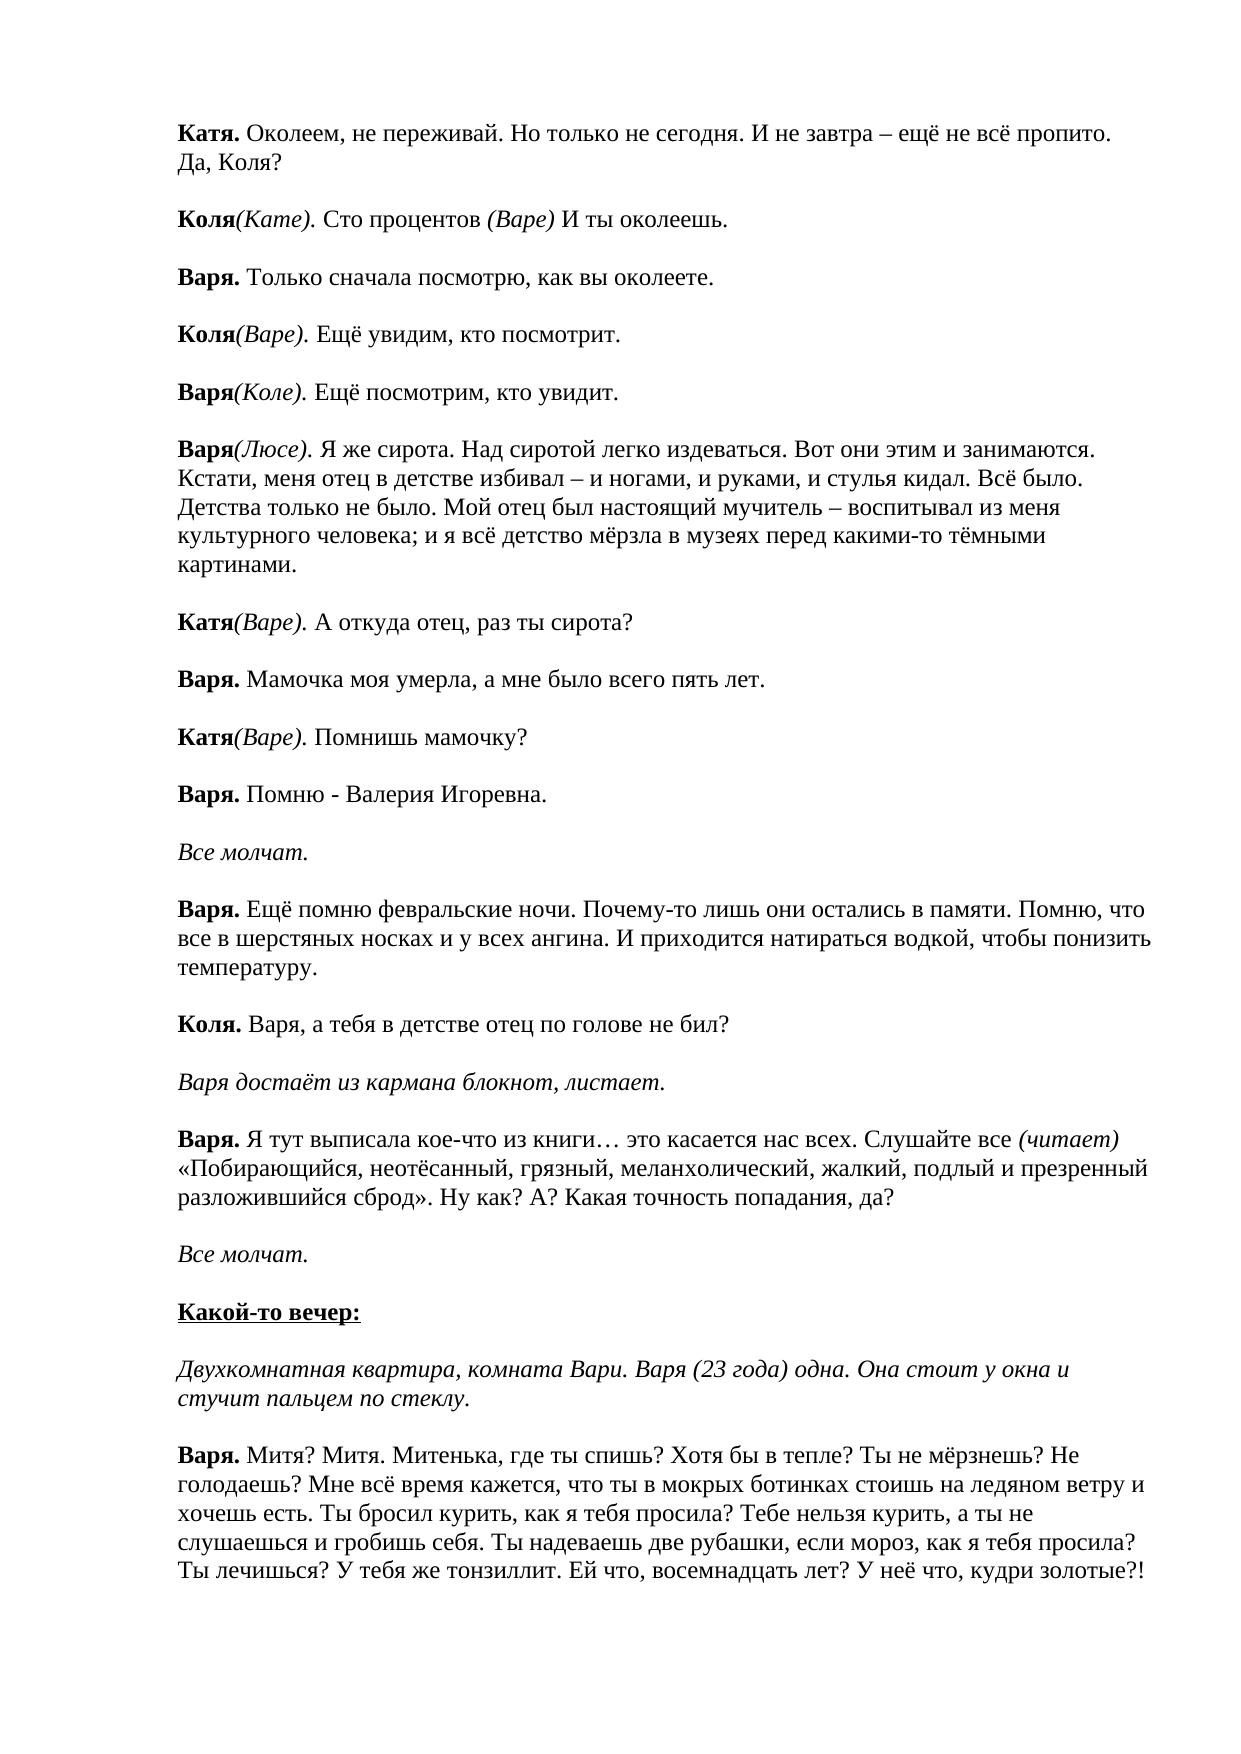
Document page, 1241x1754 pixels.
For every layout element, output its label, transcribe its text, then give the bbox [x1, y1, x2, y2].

text Варя. Мамочка моя умерла, а мне было всего пять лет. [177, 664, 1152, 693]
text Варя. Только сначала посмотрю, как вы околеете. [177, 262, 1152, 291]
text Варя. Ещё помню февральские ночи. Почему-то лишь они остались в памяти. Помню, что все в шерстяных носках и у всех ангина. И приходится натираться водкой, чтобы понизить температуру. [177, 894, 1152, 981]
text Какой-то вечер: [177, 1297, 1152, 1326]
text Коля(Кате). Сто процентов (Варе) И ты околеешь. [177, 204, 1152, 233]
text Все молчат. [177, 837, 1152, 866]
text Варя. Митя? Митя. Митенька, где ты спишь? Хотя бы в тепле? Ты не мёрзнешь? Не голодаешь? Мне всё время кажется, что ты в мокрых ботинках стоишь на ледяном ветру и хочешь есть. Ты бросил курить, как я тебя просила? Тебе нельзя курить, а ты не слушаешься и гробишь себя. Ты надеваешь две рубашки, если мороз, как я тебя просила? Ты лечишься? У тебя же тонзиллит. Ей что, восемнадцать лет? У неё что, кудри золотые?! [177, 1441, 1152, 1584]
text Варя(Коле). Ещё посмотрим, кто увидит. [177, 377, 1152, 406]
text Катя(Варе). А откуда отец, раз ты сирота? [177, 607, 1152, 636]
text Варя достаёт из кармана блокнот, листает. [177, 1067, 1152, 1096]
text Варя. Я тут выписала кое-что из книги… это касается нас всех. Слушайте все (читает) «Побирающийся, неотёсанный, грязный, меланхолический, жалкий, подлый и презренный разложившийся сброд». Ну как? А? Какая точность попадания, да? [177, 1124, 1152, 1211]
text Катя(Варе). Помнишь мамочку? [177, 722, 1152, 751]
text Все молчат. [177, 1239, 1152, 1268]
text Катя. Околеем, не переживай. Но только не сегодня. И не завтра – ещё не всё пропито. Да, Коля? [177, 118, 1152, 176]
text Варя. Помню - Валерия Игоревна. [177, 779, 1152, 808]
text Варя(Люсе). Я же сирота. Над сиротой легко издеваться. Вот они этим и занимаются. Кстати, меня отец в детстве избивал – и ногами, и руками, и стулья кидал. Всё было. Детства только не было. Мой отец был настоящий мучитель – воспитывал из меня культурного человека; и я всё детство мёрзла в музеях перед какими-то тёмными картинами. [177, 434, 1152, 578]
text Двухкомнатная квартира, комната Вари. Варя (23 года) одна. Она стоит у окна и стучит пальцем по стеклу. [177, 1354, 1152, 1412]
text Коля. Варя, а тебя в детстве отец по голове не бил? [177, 1009, 1152, 1038]
text Коля(Варе). Ещё увидим, кто посмотрит. [177, 319, 1152, 348]
